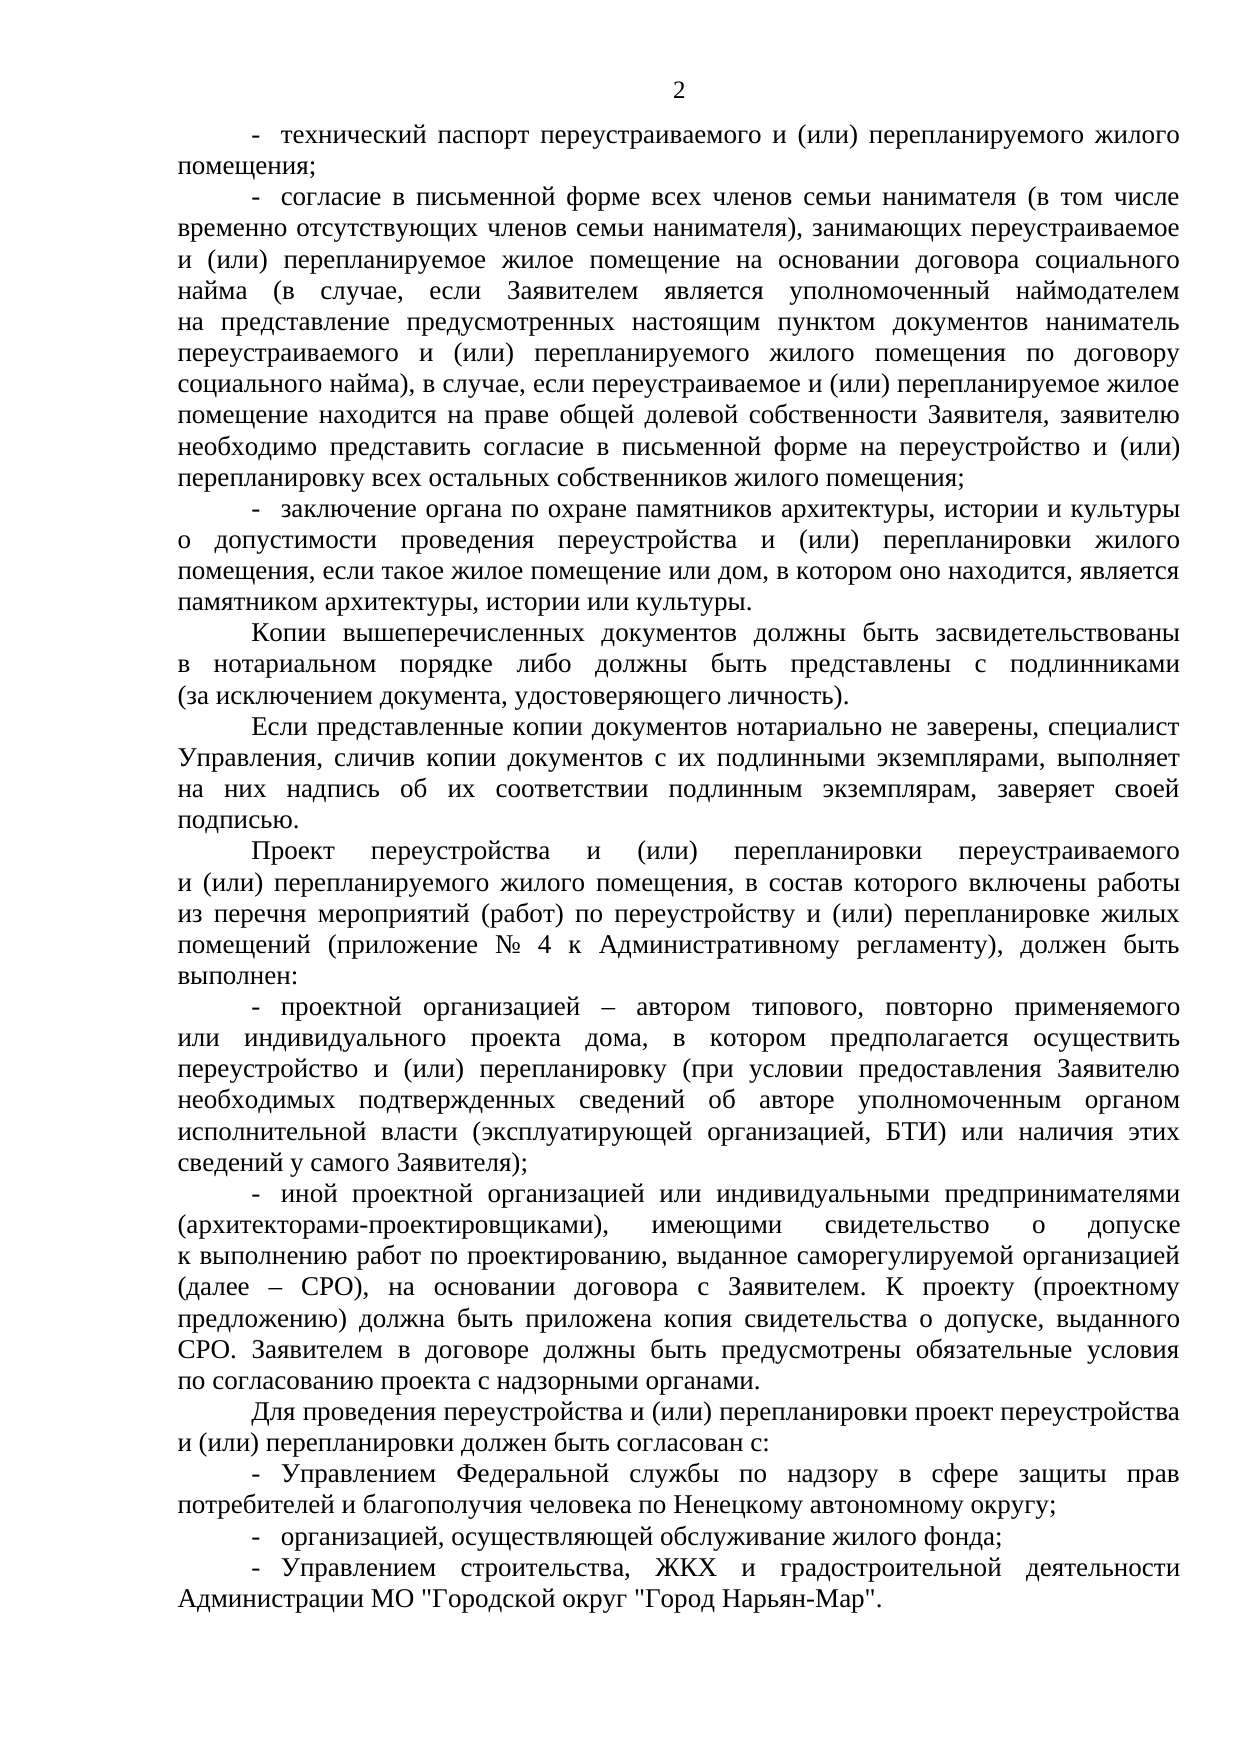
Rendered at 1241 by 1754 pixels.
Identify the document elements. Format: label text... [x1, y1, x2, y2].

text Копии вышеперечисленных документов должны быть засвидетельствованы в нотариальном порядке либо должны быть представлены с подлинниками (за исключением документа, удостоверяющего личность). [177, 616, 1181, 710]
text - Управлением Федеральной службы по надзору в сфере защиты прав потребителей и благополучия человека по Ненецкому автономному округу; [177, 1457, 1181, 1520]
text - согласие в письменной форме всех членов семьи нанимателя (в том числе временно отсутствующих членов семьи нанимателя), занимающих переустраиваемое и (или) перепланируемое жилое помещение на основании договора социального найма (в случае, если Заявителем является уполномоченный наймодателем на представление предусмотренных настоящим пунктом документов наниматель переустраиваемого и (или) перепланируемого жилого помещения по договору социального найма), в случае, если переустраиваемое и (или) перепланируемое жилое помещение находится на праве общей долевой собственности Заявителя, заявителю необходимо представить согласие в письменной форме на переустройство и (или) перепланировку всех остальных собственников жилого помещения; [177, 180, 1181, 492]
text - иной проектной организацией или индивидуальными предпринимателями (архитекторами-проектировщиками), имеющими свидетельство о допуске к выполнению работ по проектированию, выданное саморегулируемой организацией (далее – СРО), на основании договора с Заявителем. К проекту (проектному предложению) должна быть приложена копия свидетельства о допуске, выданного СРО. Заявителем в договоре должны быть предусмотрены обязательные условия по согласованию проекта с надзорными органами. [177, 1177, 1181, 1395]
text Для проведения переустройства и (или) перепланировки проект переустройства и (или) перепланировки должен быть согласован с: [177, 1395, 1181, 1457]
text - заключение органа по охране памятников архитектуры, истории и культуры о допустимости проведения переустройства и (или) перепланировки жилого помещения, если такое жилое помещение или дом, в котором оно находится, является памятником архитектуры, истории или культуры. [177, 492, 1181, 616]
text - проектной организацией – автором типового, повторно применяемого или индивидуального проекта дома, в котором предполагается осуществить переустройство и (или) перепланировку (при условии предоставления Заявителю необходимых подтвержденных сведений об авторе уполномоченным органом исполнительной власти (эксплуатирующей организацией, БТИ) или наличия этих сведений у самого Заявителя); [177, 990, 1181, 1177]
text - организацией, осуществляющей обслуживание жилого фонда; [177, 1520, 1181, 1551]
text - технический паспорт переустраиваемого и (или) перепланируемого жилого помещения; [177, 118, 1181, 180]
text Проект переустройства и (или) перепланировки переустраиваемого и (или) перепланируемого жилого помещения, в состав которого включены работы из перечня мероприятий (работ) по переустройству и (или) перепланировке жилых помещений (приложение № 4 к Административному регламенту), должен быть выполнен: [177, 834, 1181, 990]
text - Управлением строительства, ЖКХ и градостроительной деятельности Администрации МО "Городской округ "Город Нарьян-Мар". [177, 1551, 1181, 1613]
text Если представленные копии документов нотариально не заверены, специалист Управления, сличив копии документов с их подлинными экземплярами, выполняет на них надпись об их соответствии подлинным экземплярам, заверяет своей подписью. [177, 710, 1181, 834]
